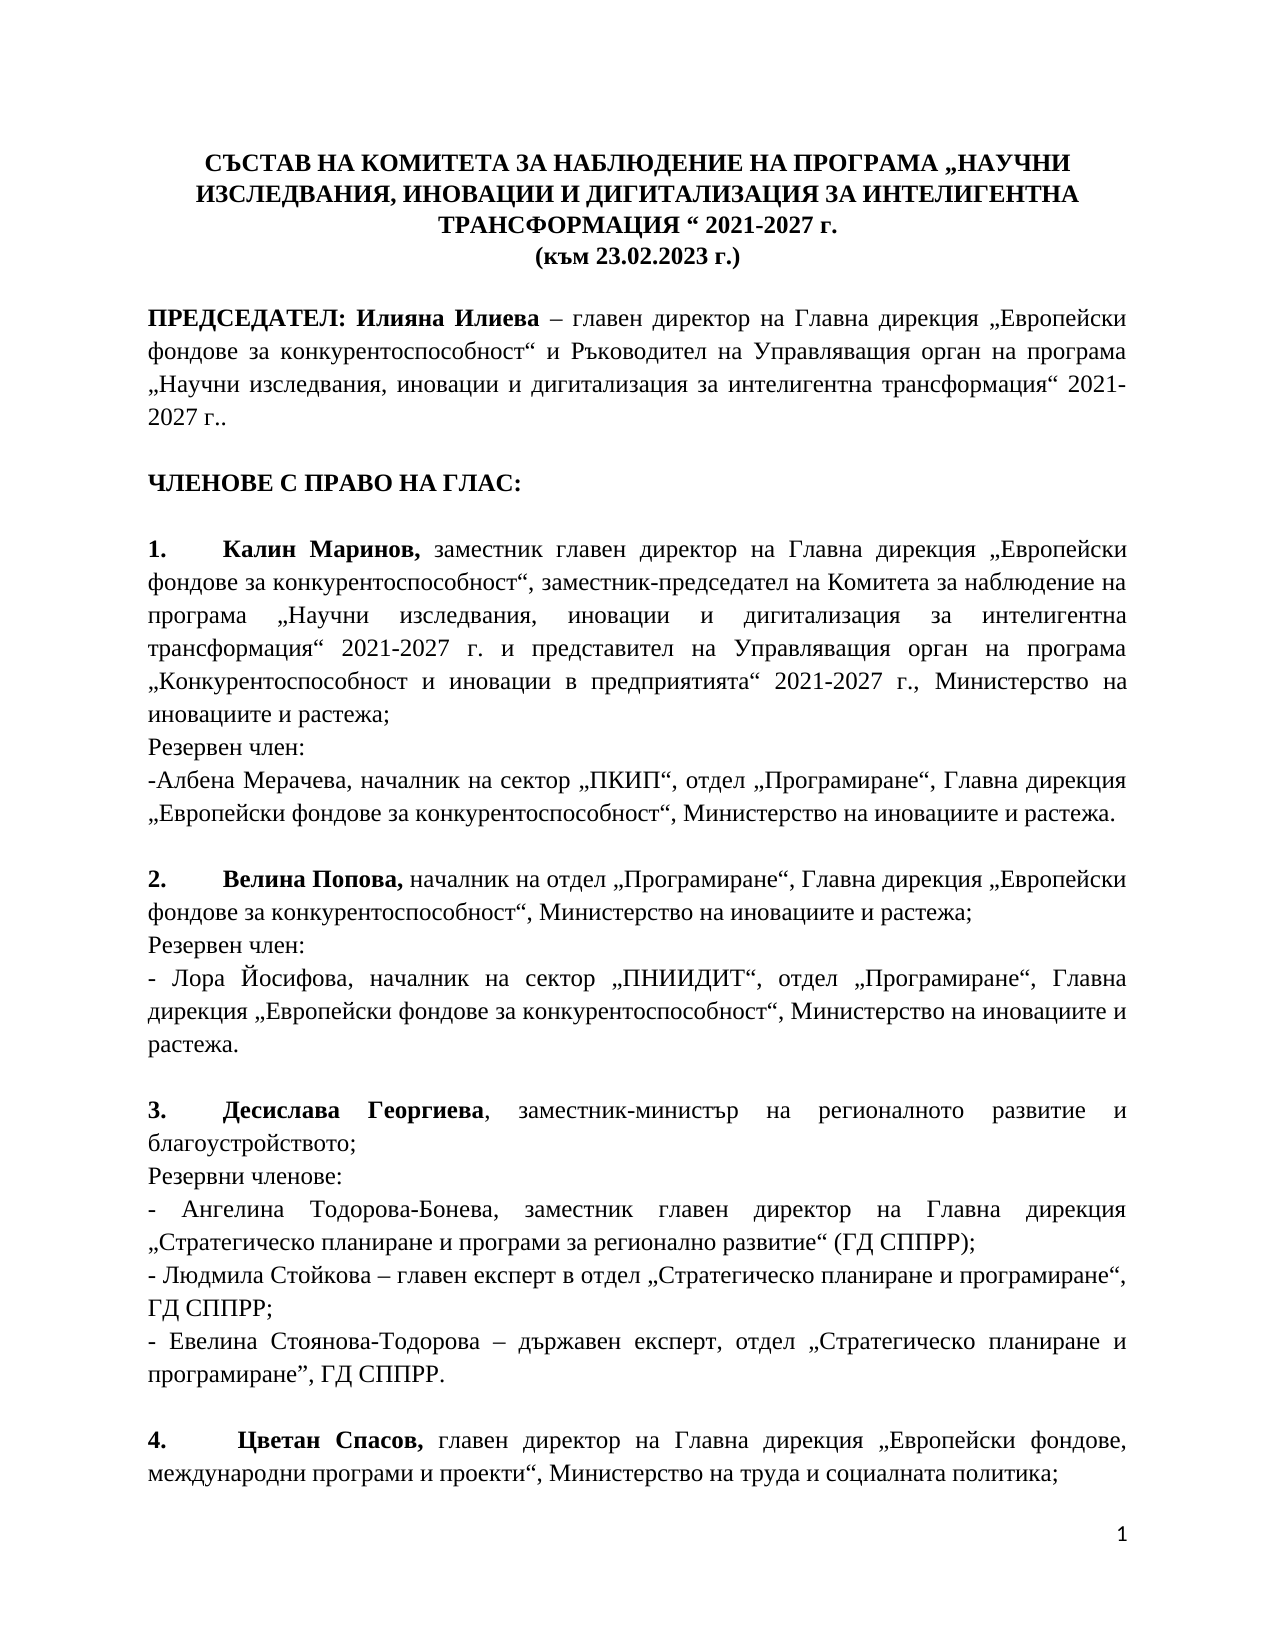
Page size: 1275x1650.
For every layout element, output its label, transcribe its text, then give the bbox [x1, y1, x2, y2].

text ЧЛЕНОВЕ С ПРАВО НА ГЛАС: [148, 468, 1127, 497]
text СЪСТАВ НА КОМИТЕТА ЗА НАБЛЮДЕНИЕ НА ПРОГРАМА „НАУЧНИ ИЗСЛЕДВАНИЯ, ИНОВАЦИИ И ДИГИТАЛИЗАЦИЯ ЗА ИНТЕЛИГЕНТНА ТРАНСФОРМАЦИЯ “ 2021-2027 г. [148, 148, 1127, 238]
text ПРЕДСЕДАТЕЛ: Илияна Илиева – главен директор на Главна дирекция „Европейски фондове за конкурентоспособност“ и Ръководител на Управляващия орган на програма „Научни изследвания, иновации и дигитализация за интелигентна трансформация“ 2021-2027 г.. [148, 303, 1127, 431]
text - Ангелина Тодорова-Бонева, заместник главен директор на Главна дирекция „Стратегическо планиране и програми за регионално развитие“ (ГД СППРР); [148, 1194, 1127, 1256]
list Цветан Спасов, главен директор на Главна дирекция „Европейски фондове, международни програми и проекти“, Министерство на труда и социалната политика; [148, 1426, 1127, 1487]
text - Людмила Стойкова – главен експерт в отдел „Стратегическо планиране и програмиране“, ГД СППРР; [148, 1260, 1127, 1322]
text Резервен член: [148, 732, 1127, 761]
list Калин Маринов, заместник главен директор на Главна дирекция „Европейски фондове за конкурентоспособност“, заместник-председател на Комитета за наблюдение на програма „Научни изследвания, иновации и дигитализация за интелигентна трансформация“ 2021-2027 г. и представител на Управляващия орган на програма „Конкурентоспособност и иновации в предприятията“ 2021-2027 г., Министерство на иновациите и растежа; [148, 534, 1127, 728]
text -Албена Мерачева, началник на сектор „ПКИП“, отдел „Програмиране“, Главна дирекция „Европейски фондове за конкурентоспособност“, Министерство на иновациите и растежа. [148, 765, 1127, 827]
text (към 23.02.2023 г.) [148, 241, 1127, 269]
text - Евелина Стоянова-Тодорова – държавен експерт, отдел „Стратегическо планиране и програмиране”, ГД СППРР. [148, 1326, 1127, 1388]
text Резервни членове: [148, 1161, 1127, 1190]
text - Лора Йосифова, началник на сектор „ПНИИДИТ“, отдел „Програмиране“, Главна дирекция „Европейски фондове за конкурентоспособност“, Министерство на иновациите и растежа. [148, 963, 1127, 1058]
text Резервен член: [148, 930, 1127, 959]
list Десислава Георгиева, заместник-министър на регионалното развитие и благоустройството; [148, 1095, 1127, 1157]
list Велина Попова, началник на отдел „Програмиране“, Главна дирекция „Европейски фондове за конкурентоспособност“, Министерство на иновациите и растежа; [148, 864, 1127, 926]
